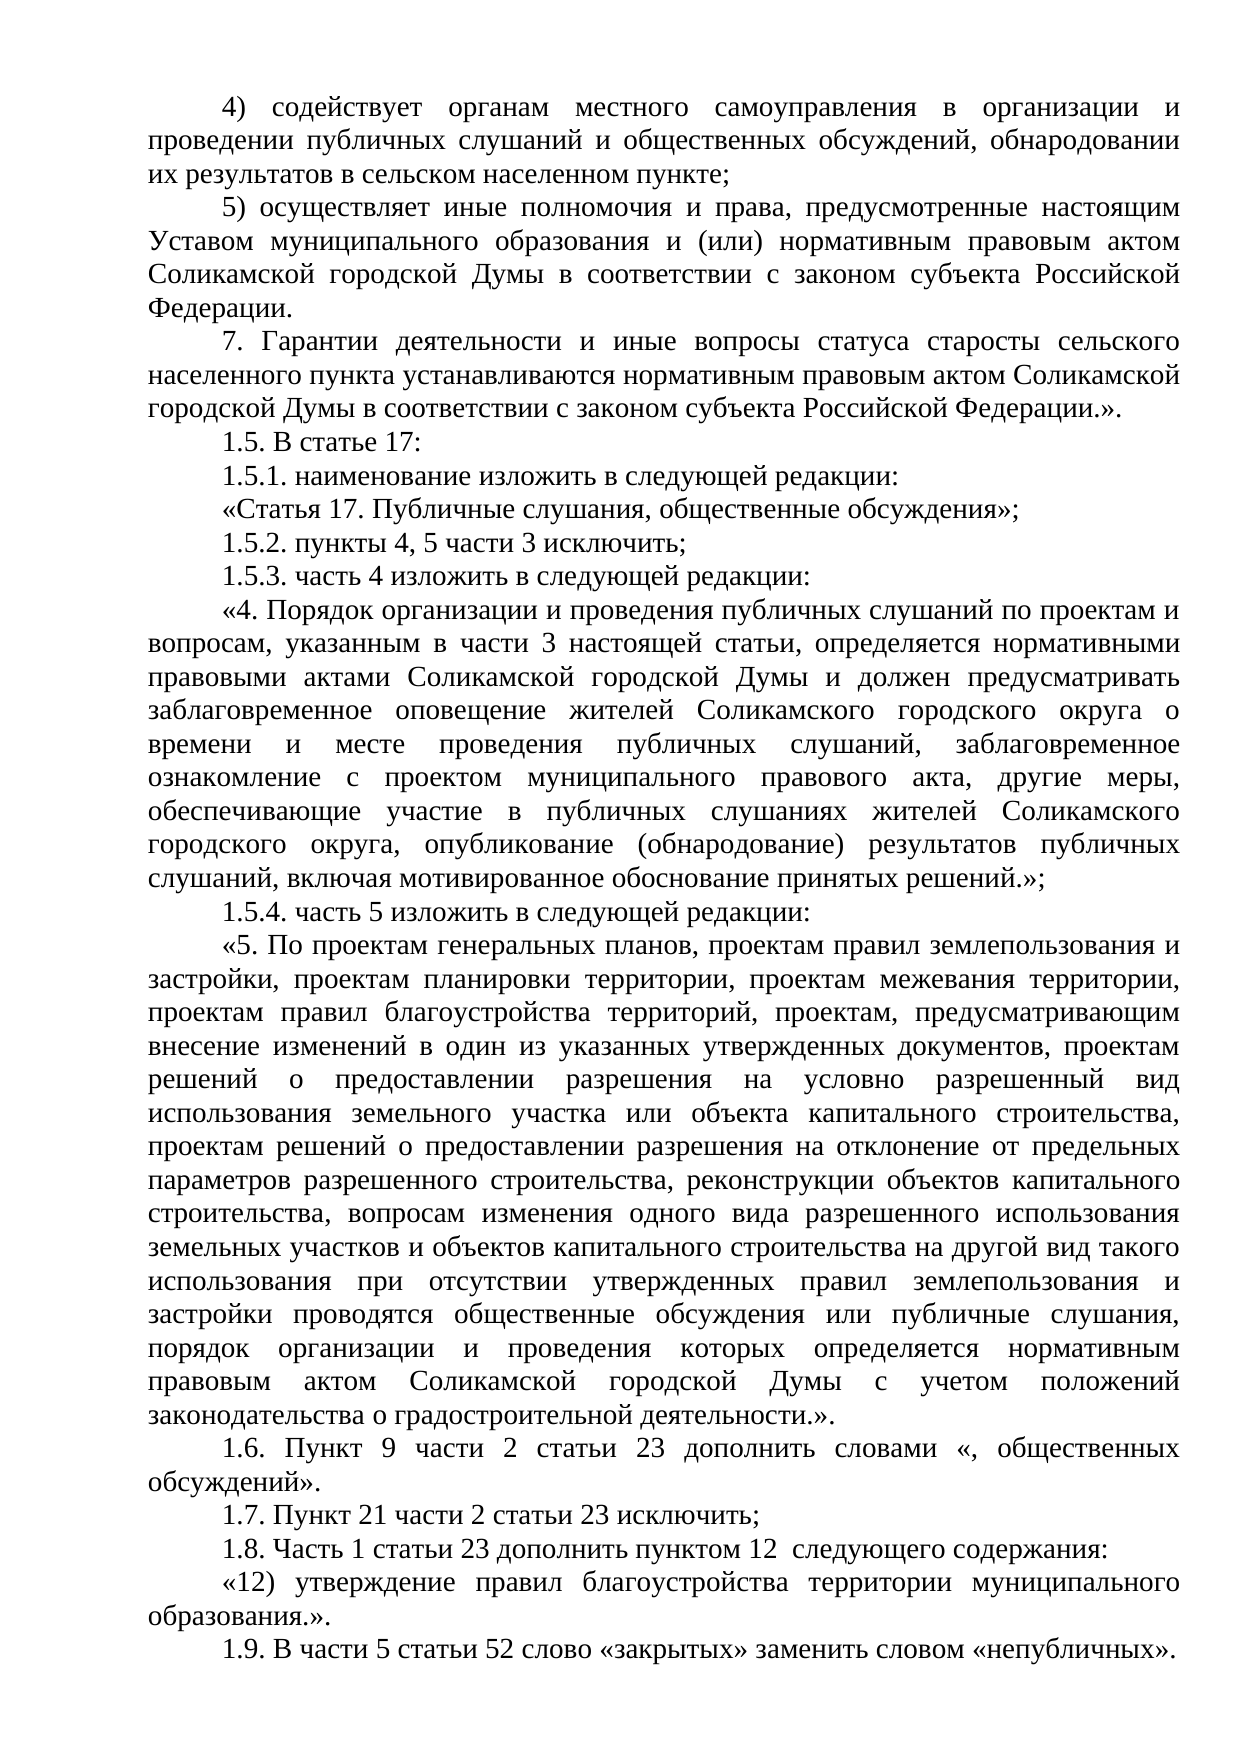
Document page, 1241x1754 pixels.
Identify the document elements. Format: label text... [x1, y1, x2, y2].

text 1.5.3. часть 4 изложить в следующей редакции: [148, 558, 1181, 592]
text «5. По проектам генеральных планов, проектам правил землепользования и застройки, проектам планировки территории, проектам межевания территории, проектам правил благоустройства территорий, проектам, предусматривающим внесение изменений в один из указанных утвержденных документов, проектам решений о предоставлении разрешения на условно разрешенный вид использования земельного участка или объекта капитального строительства, проектам решений о предоставлении разрешения на отклонение от предельных параметров разрешенного строительства, реконструкции объектов капитального строительства, вопросам изменения одного вида разрешенного использования земельных участков и объектов капитального строительства на другой вид такого использования при отсутствии утвержденных правил землепользования и застройки проводятся общественные обсуждения или публичные слушания, порядок организации и проведения которых определяется нормативным правовым актом Соликамской городской Думы с учетом положений законодательства о градостроительной деятельности.». [148, 927, 1181, 1430]
text 4) содействует органам местного самоуправления в организации и проведении публичных слушаний и общественных обсуждений, обнародовании их результатов в сельском населенном пункте; [148, 89, 1181, 189]
text «12) утверждение правил благоустройства территории муниципального образования.». [148, 1564, 1181, 1632]
text 1.5.1. наименование изложить в следующей редакции: [148, 458, 1181, 491]
text 1.7. Пункт 21 части 2 статьи 23 исключить; [148, 1497, 1181, 1531]
text 1.6. Пункт 9 части 2 статьи 23 дополнить словами «, общественных обсуждений». [148, 1430, 1181, 1497]
text 1.8. Часть 1 статьи 23 дополнить пунктом 12 следующего содержания: [148, 1531, 1181, 1564]
text 1.9. В части 5 статьи 52 слово «закрытых» заменить словом «непубличных». [148, 1632, 1181, 1665]
text 7. Гарантии деятельности и иные вопросы статуса старосты сельского населенного пункта устанавливаются нормативным правовым актом Соликамской городской Думы в соответствии с законом субъекта Российской Федерации.». [148, 323, 1181, 424]
text «4. Порядок организации и проведения публичных слушаний по проектам и вопросам, указанным в части 3 настоящей статьи, определяется нормативными правовыми актами Соликамской городской Думы и должен предусматривать заблаговременное оповещение жителей Соликамского городского округа о времени и месте проведения публичных слушаний, заблаговременное ознакомление с проектом муниципального правового акта, другие меры, обеспечивающие участие в публичных слушаниях жителей Соликамского городского округа, опубликование (обнародование) результатов публичных слушаний, включая мотивированное обоснование принятых решений.»; [148, 592, 1181, 894]
text 5) осуществляет иные полномочия и права, предусмотренные настоящим Уставом муниципального образования и (или) нормативным правовым актом Соликамской городской Думы в соответствии с законом субъекта Российской Федерации. [148, 189, 1181, 323]
text 1.5.2. пункты 4, 5 части 3 исключить; [148, 525, 1181, 558]
text 1.5. В статье 17: [148, 424, 1181, 458]
text «Статья 17. Публичные слушания, общественные обсуждения»; [148, 491, 1181, 525]
text 1.5.4. часть 5 изложить в следующей редакции: [148, 894, 1181, 927]
